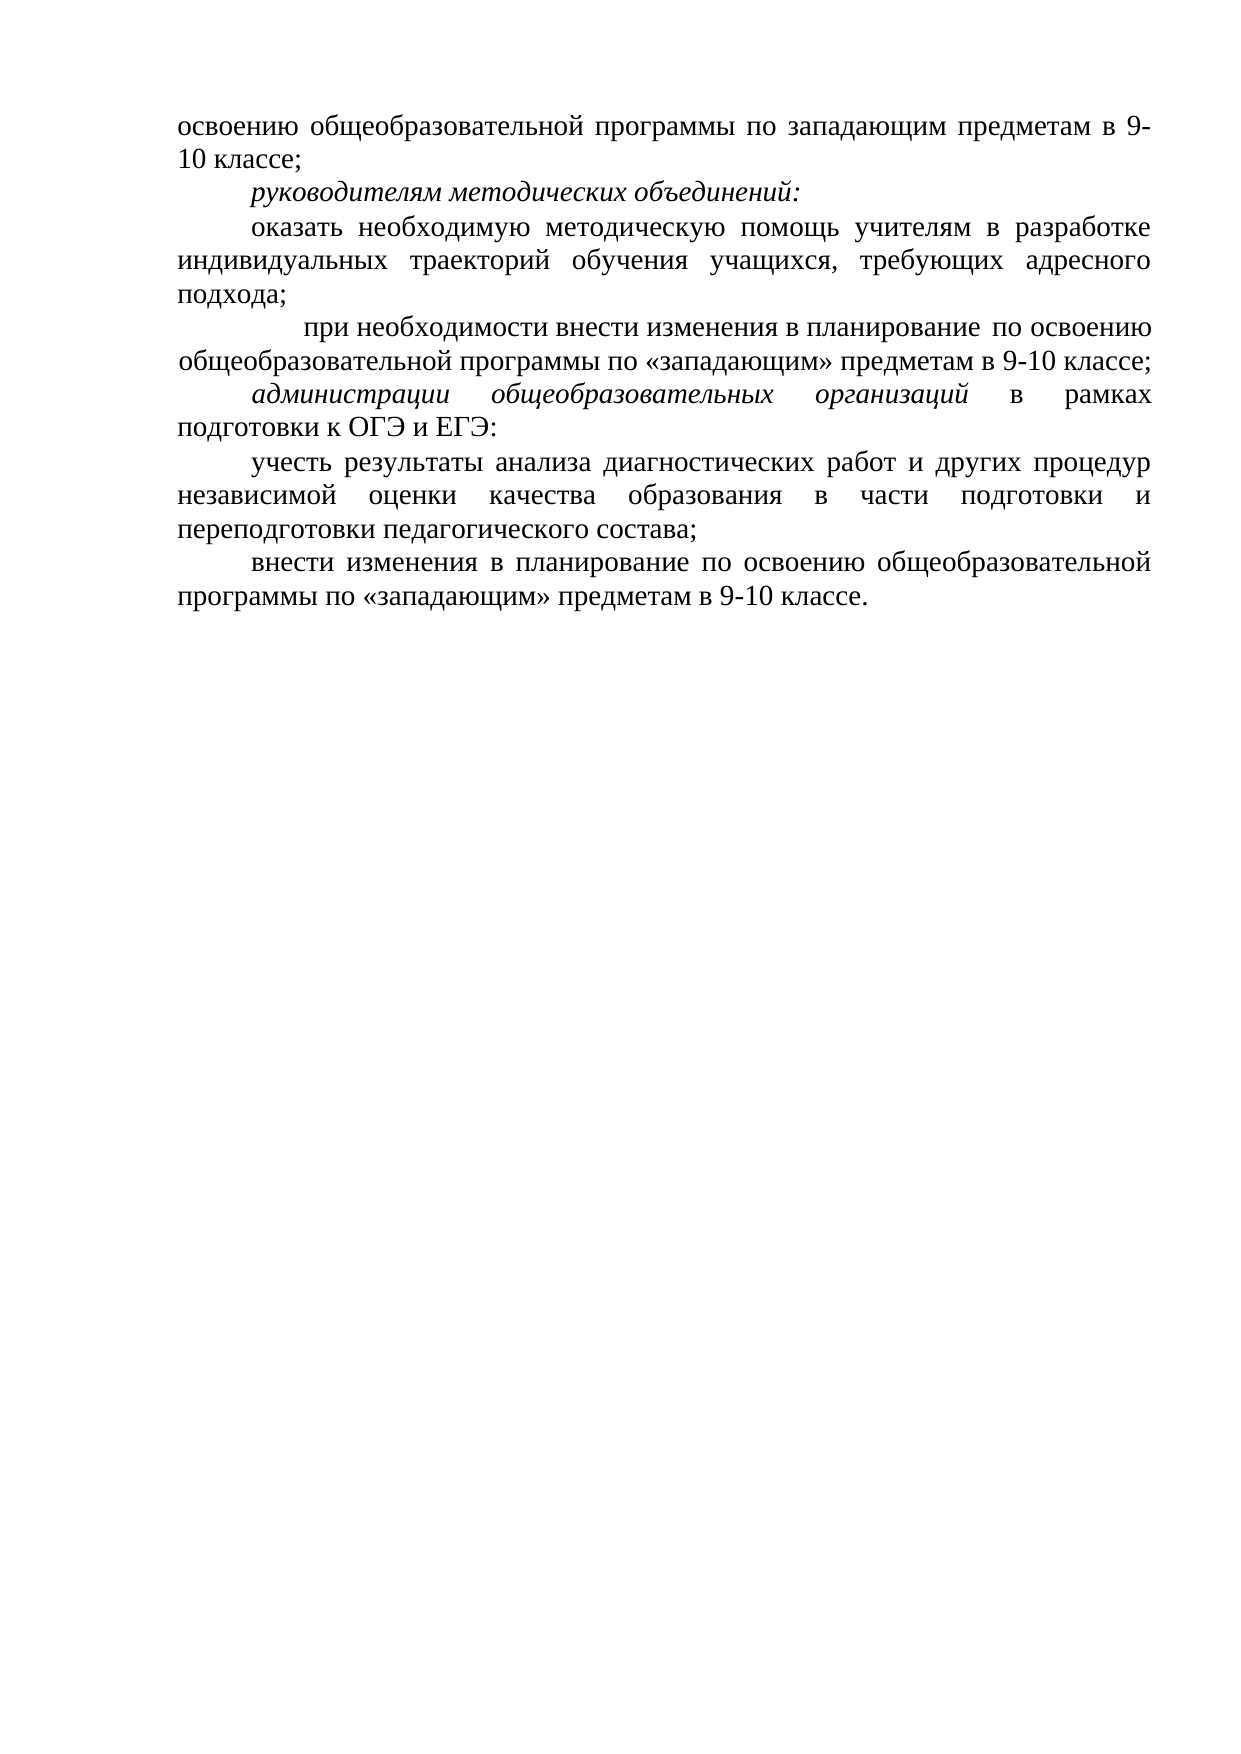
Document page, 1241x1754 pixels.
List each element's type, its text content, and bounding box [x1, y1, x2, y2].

text руководителям методических объединений: [251, 175, 1163, 209]
text подготовки к ОГЭ и ЕГЭ: [177, 410, 1163, 443]
text оказать необходимую методическую помощь учителям в разработке индивидуальных траекторий обучения учащихся, требующих адресного подхода; [177, 209, 1152, 309]
text при необходимости внести изменения в планирование по освоению общеобразовательной программы по «западающим» предметам в 9-10 классе; администрации общеобразовательных организаций в рамках [177, 309, 1152, 410]
text внести изменения в планирование по освоению общеобразовательной программы по «западающим» предметам в 9-10 классе. [177, 544, 1152, 611]
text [177, 108, 1152, 175]
text учесть результаты анализа диагностических работ и других процедур независимой оценки качества образования в части подготовки и переподготовки педагогического состава; [177, 444, 1152, 544]
